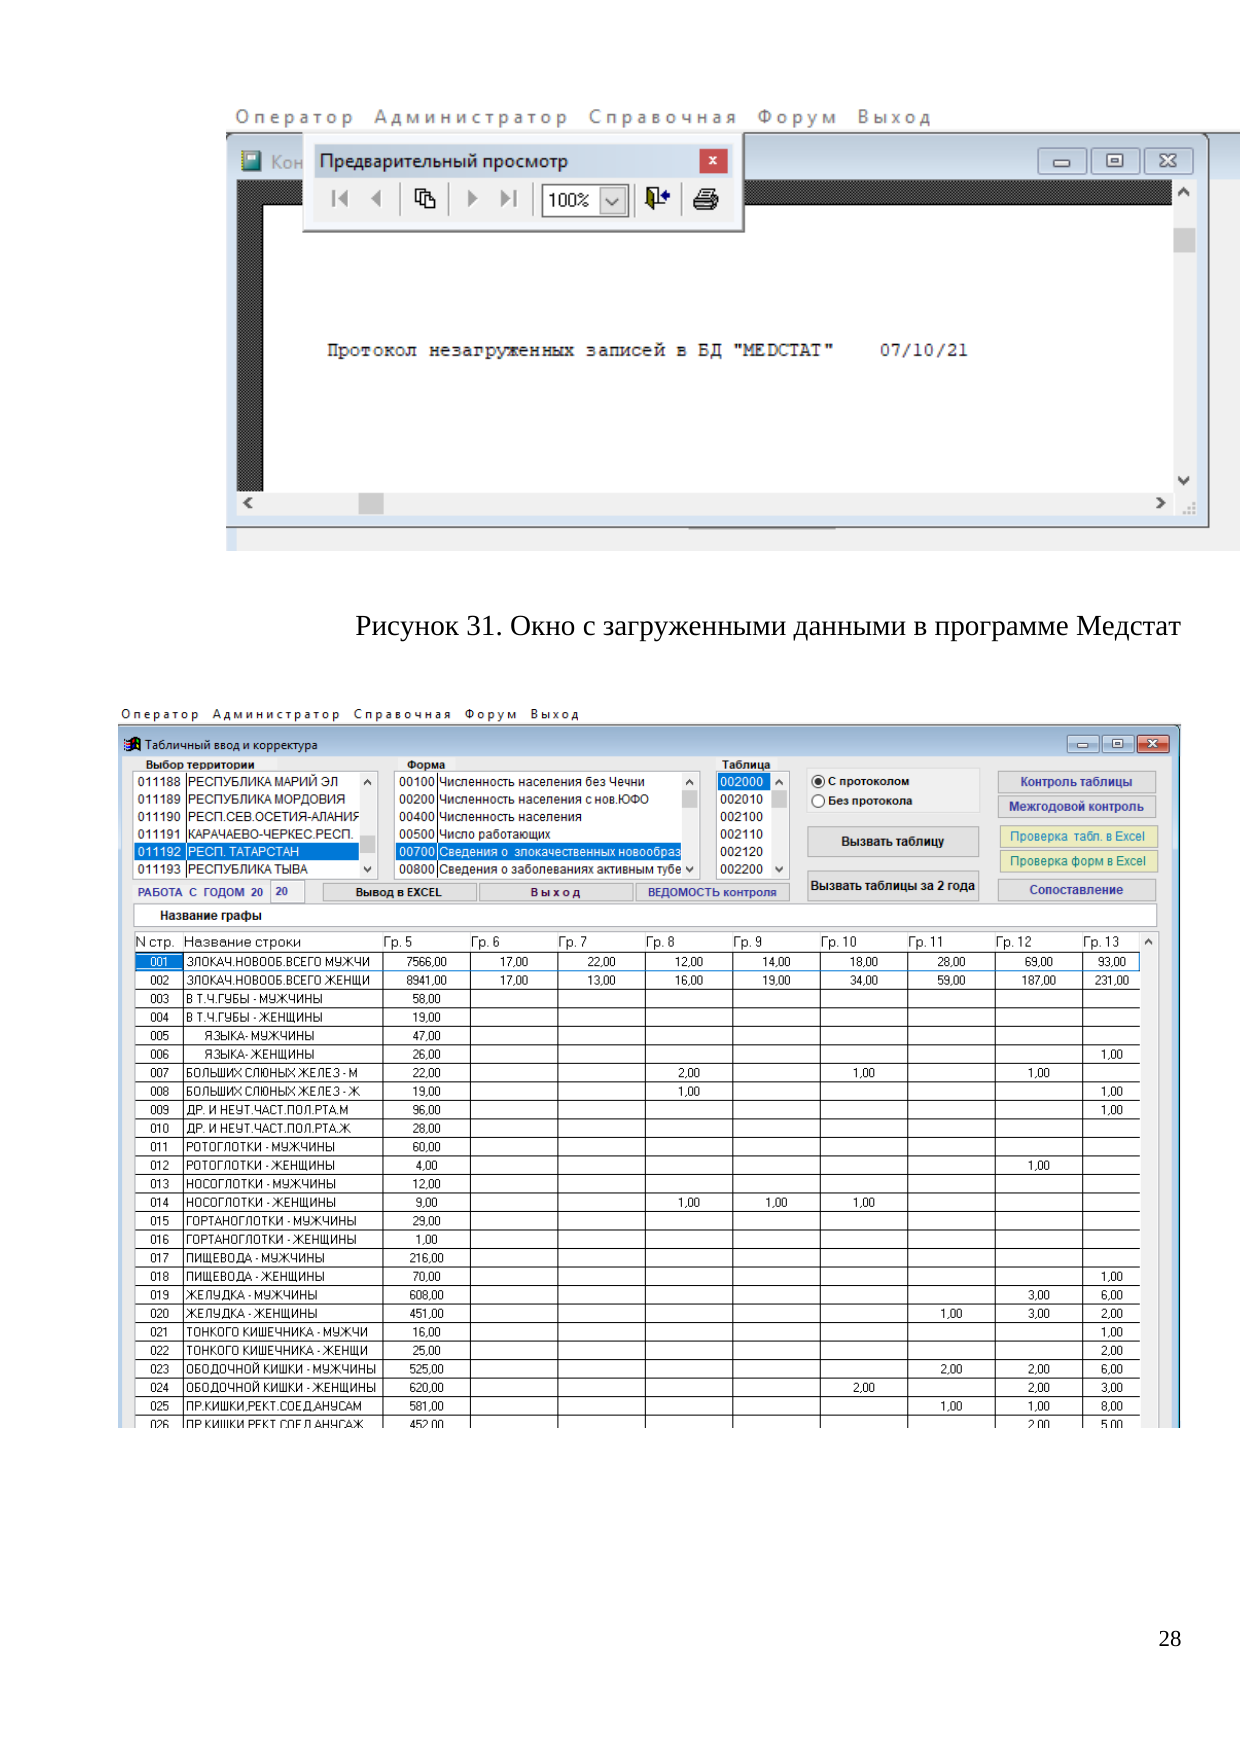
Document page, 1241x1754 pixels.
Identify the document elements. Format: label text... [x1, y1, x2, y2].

picture [118, 708, 1182, 1428]
text Рисунок 31. Окно с загруженными данными в программе Медстат [118, 608, 1181, 641]
picture [226, 102, 1240, 551]
